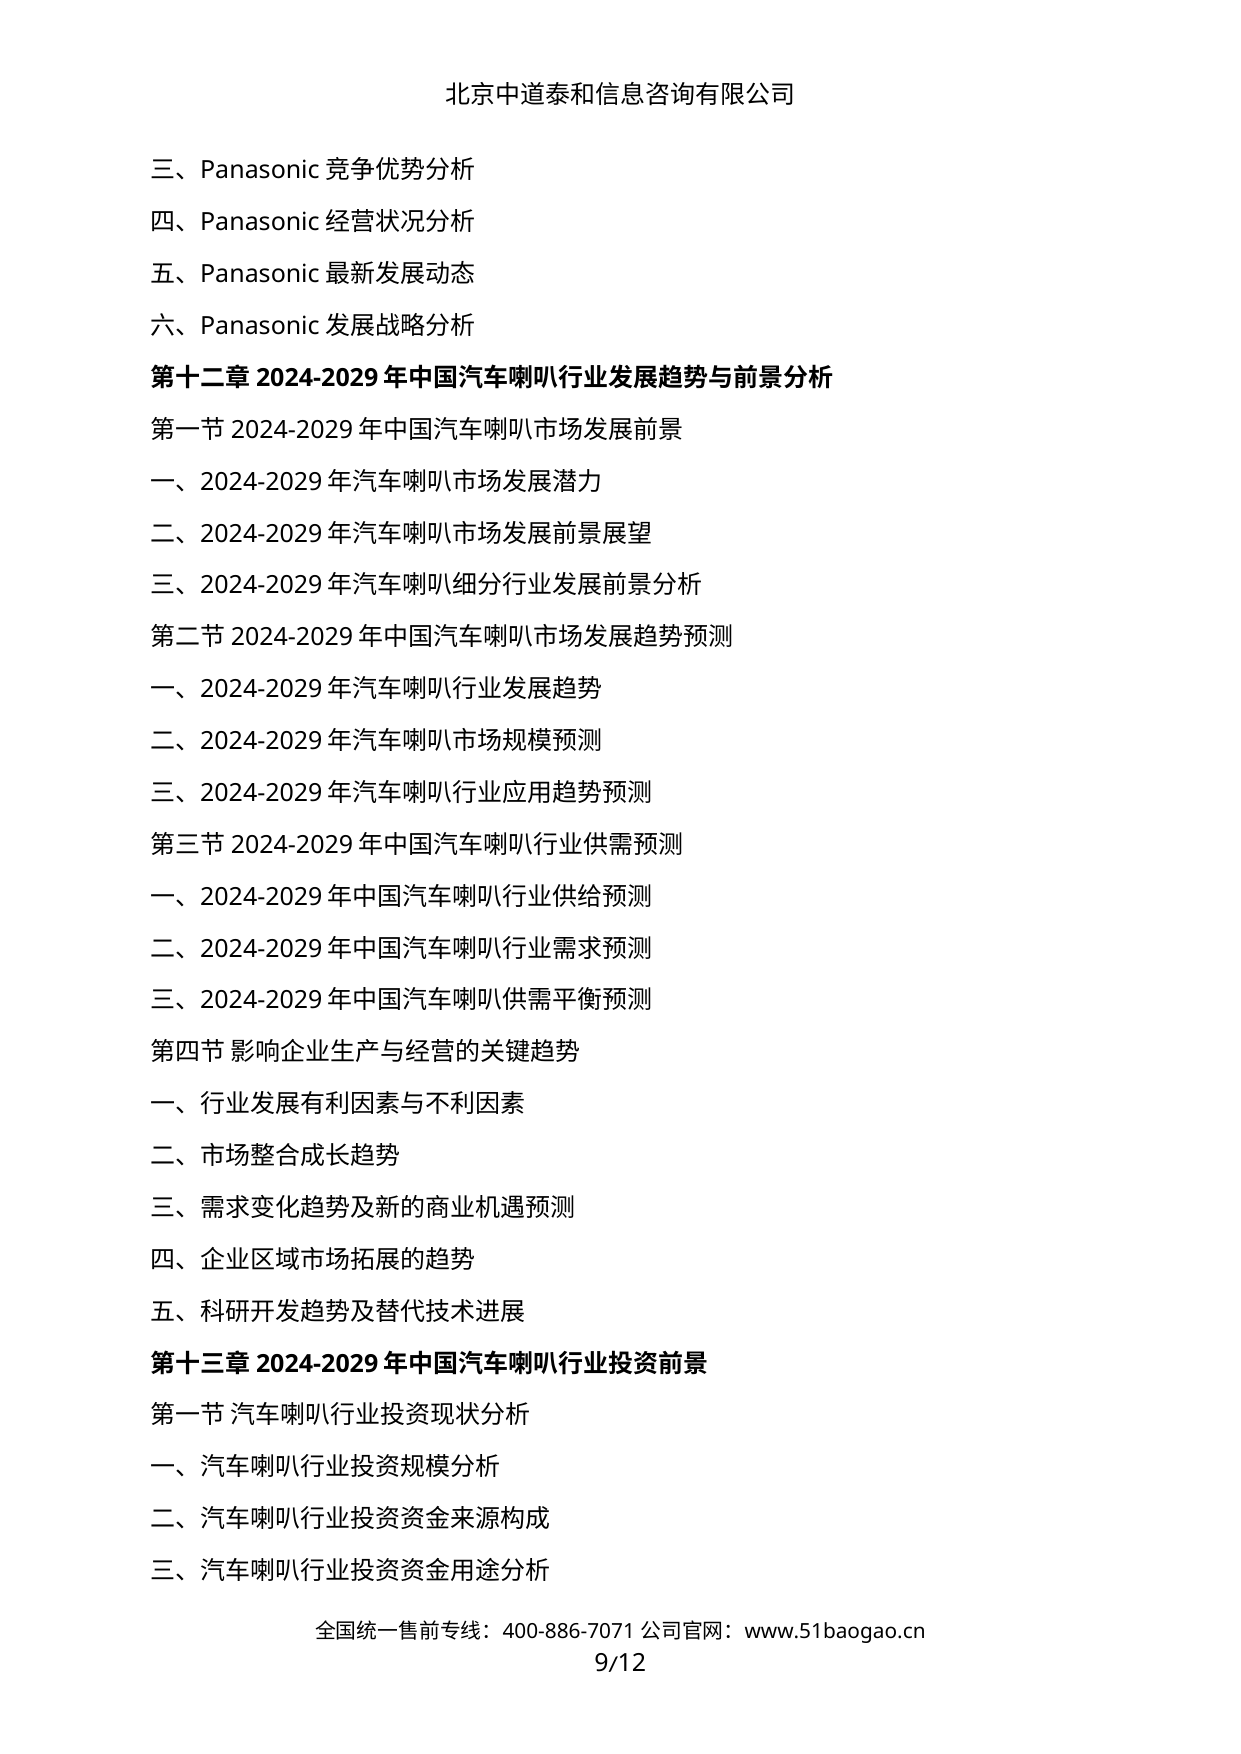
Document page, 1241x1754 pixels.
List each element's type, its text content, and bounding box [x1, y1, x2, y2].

text 五、Panasonic最新发展动态 [150, 254, 1090, 290]
text 二、2024-2029年中国汽车喇叭行业需求预测 [150, 928, 1090, 964]
text 四、企业区域市场拓展的趋势 [150, 1239, 1090, 1276]
text 三、2024-2029年汽车喇叭细分行业发展前景分析 [150, 565, 1090, 601]
text 一、汽车喇叭行业投资规模分析 [150, 1447, 1090, 1483]
text 二、2024-2029年汽车喇叭市场发展前景展望 [150, 513, 1090, 549]
text 第二节 2024-2029年中国汽车喇叭市场发展趋势预测 [150, 617, 1090, 653]
text 第三节 2024-2029年中国汽车喇叭行业供需预测 [150, 824, 1090, 861]
text 三、需求变化趋势及新的商业机遇预测 [150, 1187, 1090, 1224]
text 二、2024-2029年汽车喇叭市场规模预测 [150, 721, 1090, 757]
text 一、行业发展有利因素与不利因素 [150, 1084, 1090, 1120]
text 四、Panasonic经营状况分析 [150, 202, 1090, 238]
text 五、科研开发趋势及替代技术进展 [150, 1291, 1090, 1327]
text 一、2024-2029年汽车喇叭市场发展潜力 [150, 461, 1090, 497]
text 三、2024-2029年中国汽车喇叭供需平衡预测 [150, 980, 1090, 1016]
text 三、Panasonic竞争优势分析 [150, 150, 1090, 186]
text 第十三章 2024-2029年中国汽车喇叭行业投资前景 [150, 1343, 1090, 1379]
text 二、汽车喇叭行业投资资金来源构成 [150, 1499, 1090, 1535]
text 一、2024-2029年中国汽车喇叭行业供给预测 [150, 876, 1090, 912]
text 六、Panasonic发展战略分析 [150, 306, 1090, 342]
text 三、汽车喇叭行业投资资金用途分析 [150, 1551, 1090, 1587]
text 二、市场整合成长趋势 [150, 1136, 1090, 1172]
text 第一节 2024-2029年中国汽车喇叭市场发展前景 [150, 409, 1090, 446]
text 第四节 影响企业生产与经营的关键趋势 [150, 1032, 1090, 1068]
text 第十二章 2024-2029年中国汽车喇叭行业发展趋势与前景分析 [150, 357, 1090, 394]
text 三、2024-2029年汽车喇叭行业应用趋势预测 [150, 772, 1090, 809]
text 第一节 汽车喇叭行业投资现状分析 [150, 1395, 1090, 1431]
text 一、2024-2029年汽车喇叭行业发展趋势 [150, 669, 1090, 705]
